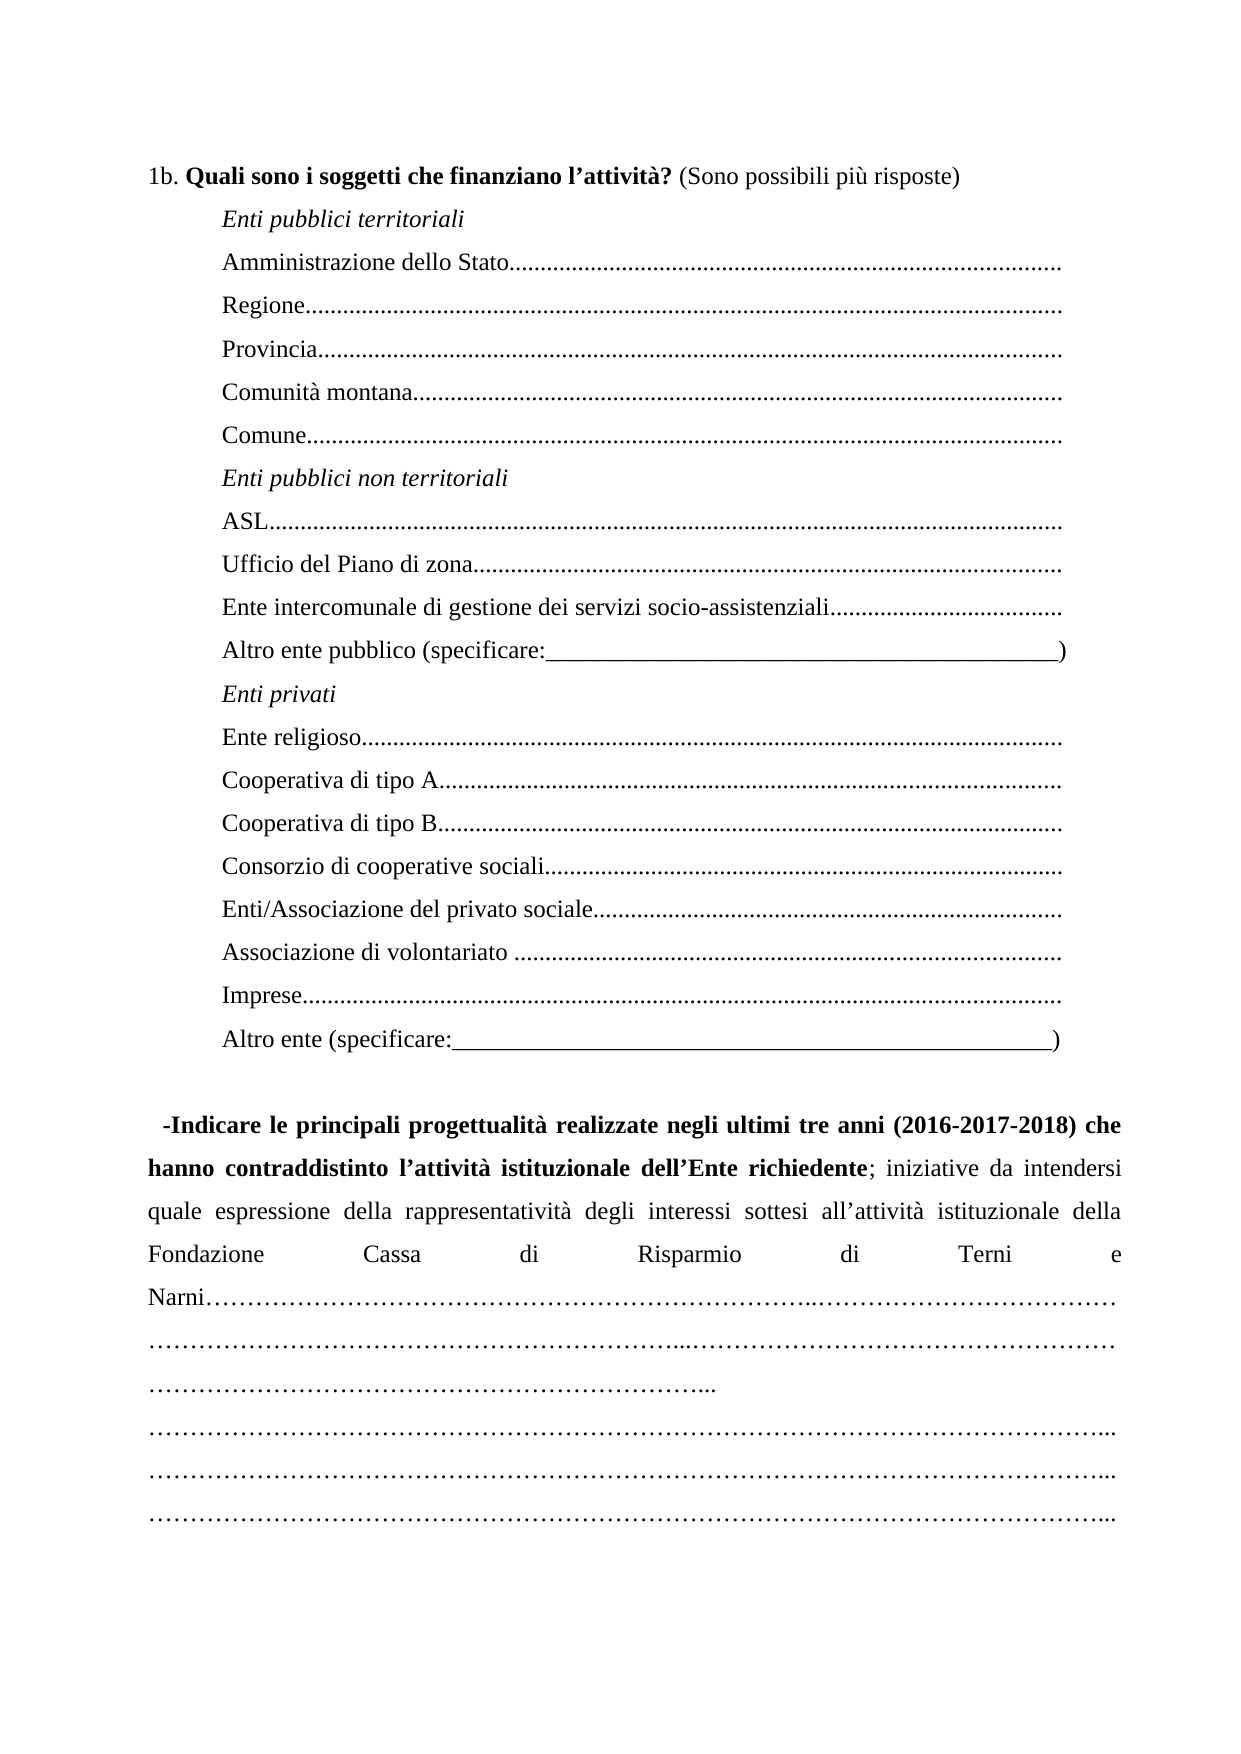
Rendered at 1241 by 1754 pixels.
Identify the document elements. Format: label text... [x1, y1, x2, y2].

text 1b. Quali sono i soggetti che finanziano l’attività? (Sono possibili più risposte) [148, 161, 1122, 190]
text Provincia [222, 334, 1122, 362]
text Altro ente pubblico (specificare:_________________________________________) [222, 636, 1122, 664]
text -Indicare le principali progettualità realizzate negli ultimi tre anni (2016-2017-2018) che hanno contraddistinto l’attività istituzionale dell’Ente richiedente; iniziative da intendersi quale espressione della rappresentatività degli interessi sottesi all’attività istituzionale della Fondazione Cassa di Risparmio di Terni e Narni………………………………………………………………..……………………………… ………………………………………………………...…………………………………………… …………………………………………………………...……………………………………………………………………………………………………...……………………………………………………………………………………………………...……………………………………………………………………………………………………... [103, 1110, 1122, 1527]
text Enti pubblici non territoriali [222, 463, 1122, 492]
text Amministrazione dello Stato [222, 247, 1122, 276]
text Cooperativa di tipo A [222, 765, 1122, 794]
text Comune [222, 420, 1122, 449]
text Consorzio di cooperative sociali [222, 851, 1122, 880]
text Regione [222, 291, 1122, 319]
text Associazione di volontariato [222, 937, 1122, 966]
text Cooperativa di tipo B [222, 808, 1122, 837]
text Comunità montana [222, 377, 1122, 406]
text Enti/Associazione del privato sociale [222, 894, 1122, 923]
text Ufficio del Piano di zona [222, 549, 1122, 578]
text Ente intercomunale di gestione dei servizi socio-assistenziali [222, 592, 1122, 621]
text Enti pubblici territoriali [222, 204, 1122, 233]
text Imprese [222, 981, 1122, 1009]
text Ente religioso [222, 722, 1122, 751]
text Enti privati [222, 679, 1122, 707]
text Altro ente (specificare:________________________________________________) [222, 1024, 1122, 1052]
text ASL. [222, 506, 1122, 535]
